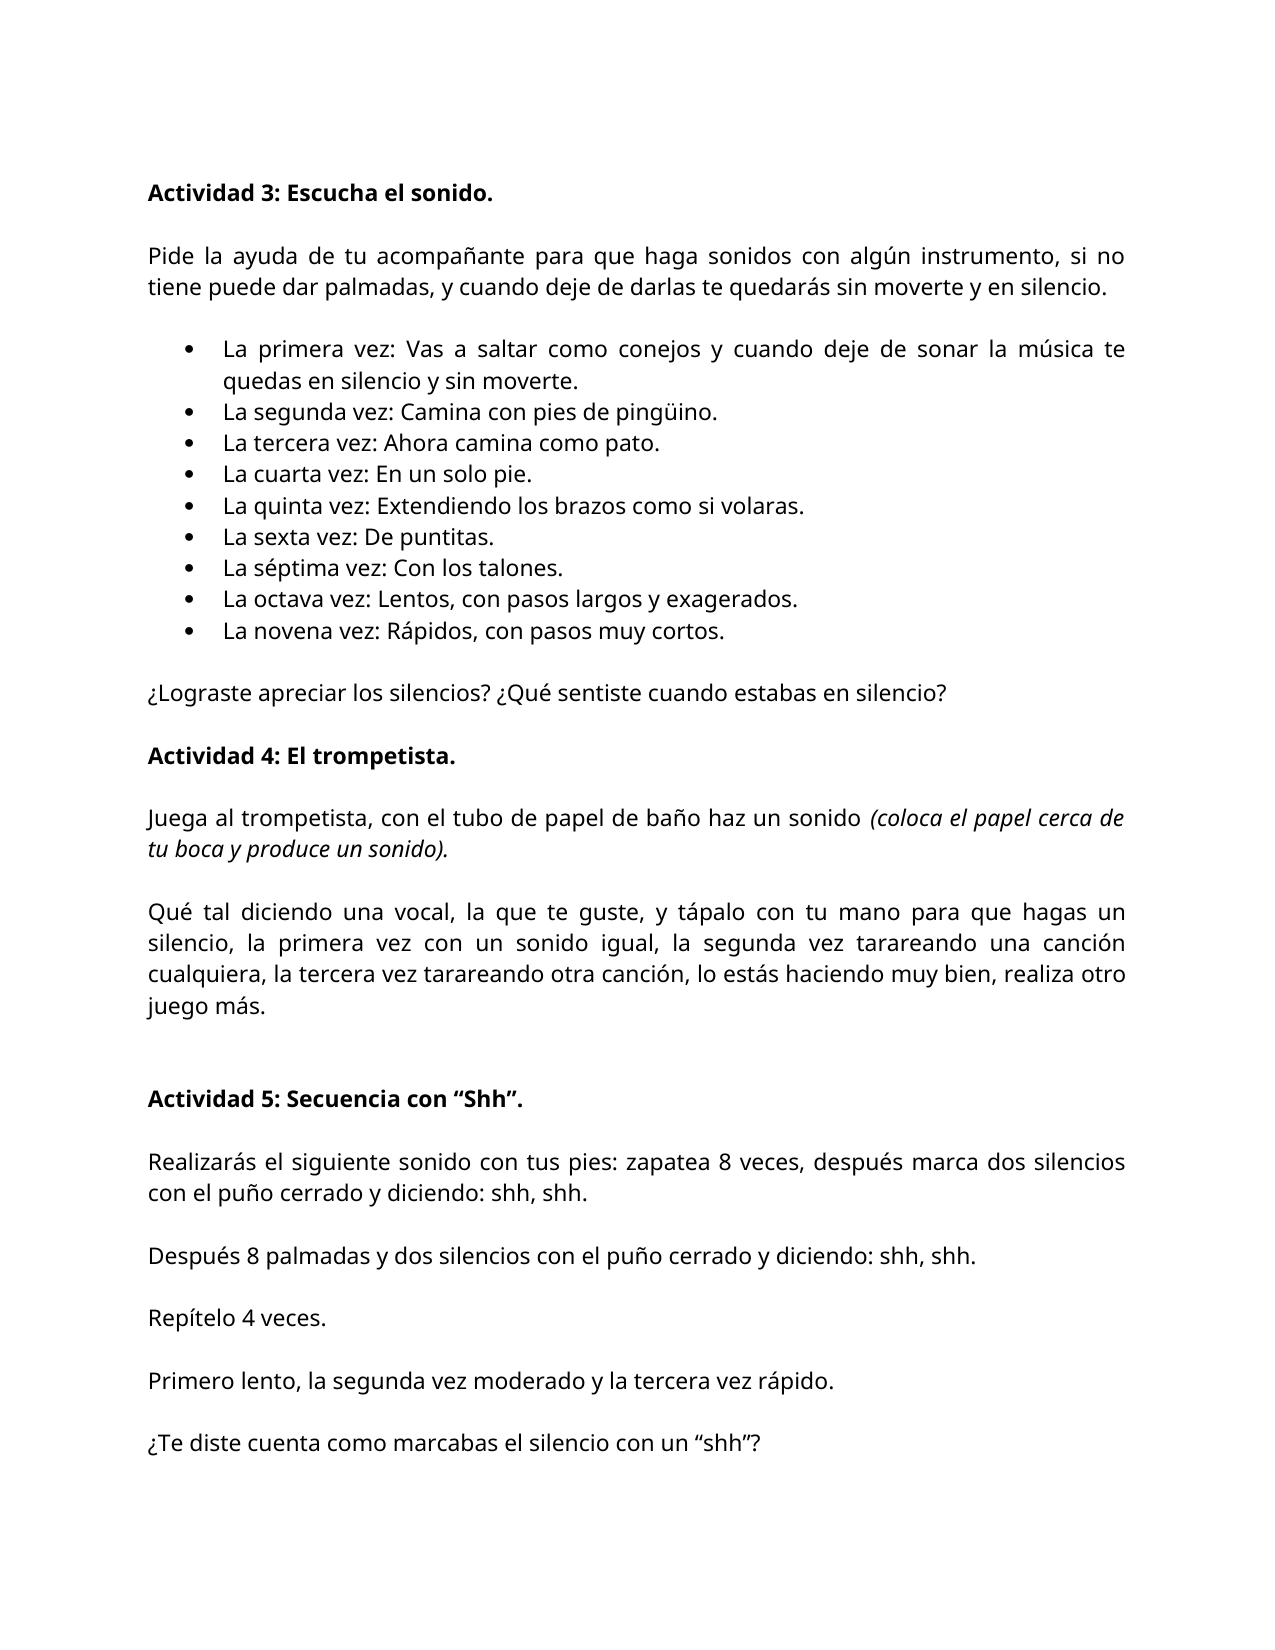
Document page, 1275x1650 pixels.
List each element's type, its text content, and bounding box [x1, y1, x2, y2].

text ¿Lograste apreciar los silencios? ¿Qué sentiste cuando estabas en silencio? [148, 677, 1127, 708]
text ¿Te diste cuenta como marcabas el silencio con un “shh”? [148, 1427, 1127, 1458]
list La novena vez: Rápidos, con pasos muy cortos. [185, 615, 1127, 646]
list La primera vez: Vas a saltar como conejos y cuando deje de sonar la música te quedas en silencio y sin moverte. [185, 333, 1127, 396]
list La tercera vez: Ahora camina como pato. [185, 427, 1127, 458]
list La séptima vez: Con los talones. [185, 552, 1127, 583]
text Pide la ayuda de tu acompañante para que haga sonidos con algún instrumento, si no tiene puede dar palmadas, y cuando deje de darlas te quedarás sin moverte y en silencio. [148, 240, 1127, 302]
list La octava vez: Lentos, con pasos largos y exagerados. [185, 583, 1127, 615]
text Primero lento, la segunda vez moderado y la tercera vez rápido. [148, 1365, 1127, 1396]
text Repítelo 4 veces. [148, 1302, 1127, 1333]
text Juega al trompetista, con el tubo de papel de baño haz un sonido (coloca el papel cerca de tu boca y produce un sonido). [148, 802, 1127, 865]
list La sexta vez: De puntitas. [185, 521, 1127, 552]
list La cuarta vez: En un solo pie. [185, 458, 1127, 490]
text Actividad 4: El trompetista. [148, 740, 1127, 771]
text Actividad 3: Escucha el sonido. [148, 177, 1127, 208]
text Actividad 5: Secuencia con “Shh”. [148, 1083, 1127, 1115]
list La quinta vez: Extendiendo los brazos como si volaras. [185, 490, 1127, 521]
text Realizarás el siguiente sonido con tus pies: zapatea 8 veces, después marca dos silencios con el puño cerrado y diciendo: shh, shh. [148, 1146, 1127, 1208]
text Después 8 palmadas y dos silencios con el puño cerrado y diciendo: shh, shh. [148, 1240, 1127, 1271]
text Qué tal diciendo una vocal, la que te guste, y tápalo con tu mano para que hagas un silencio, la primera vez con un sonido igual, la segunda vez tarareando una canción cualquiera, la tercera vez tarareando otra canción, lo estás haciendo muy bien, realiza otro juego más. [148, 896, 1127, 1021]
list La segunda vez: Camina con pies de pingüino. [185, 396, 1127, 427]
